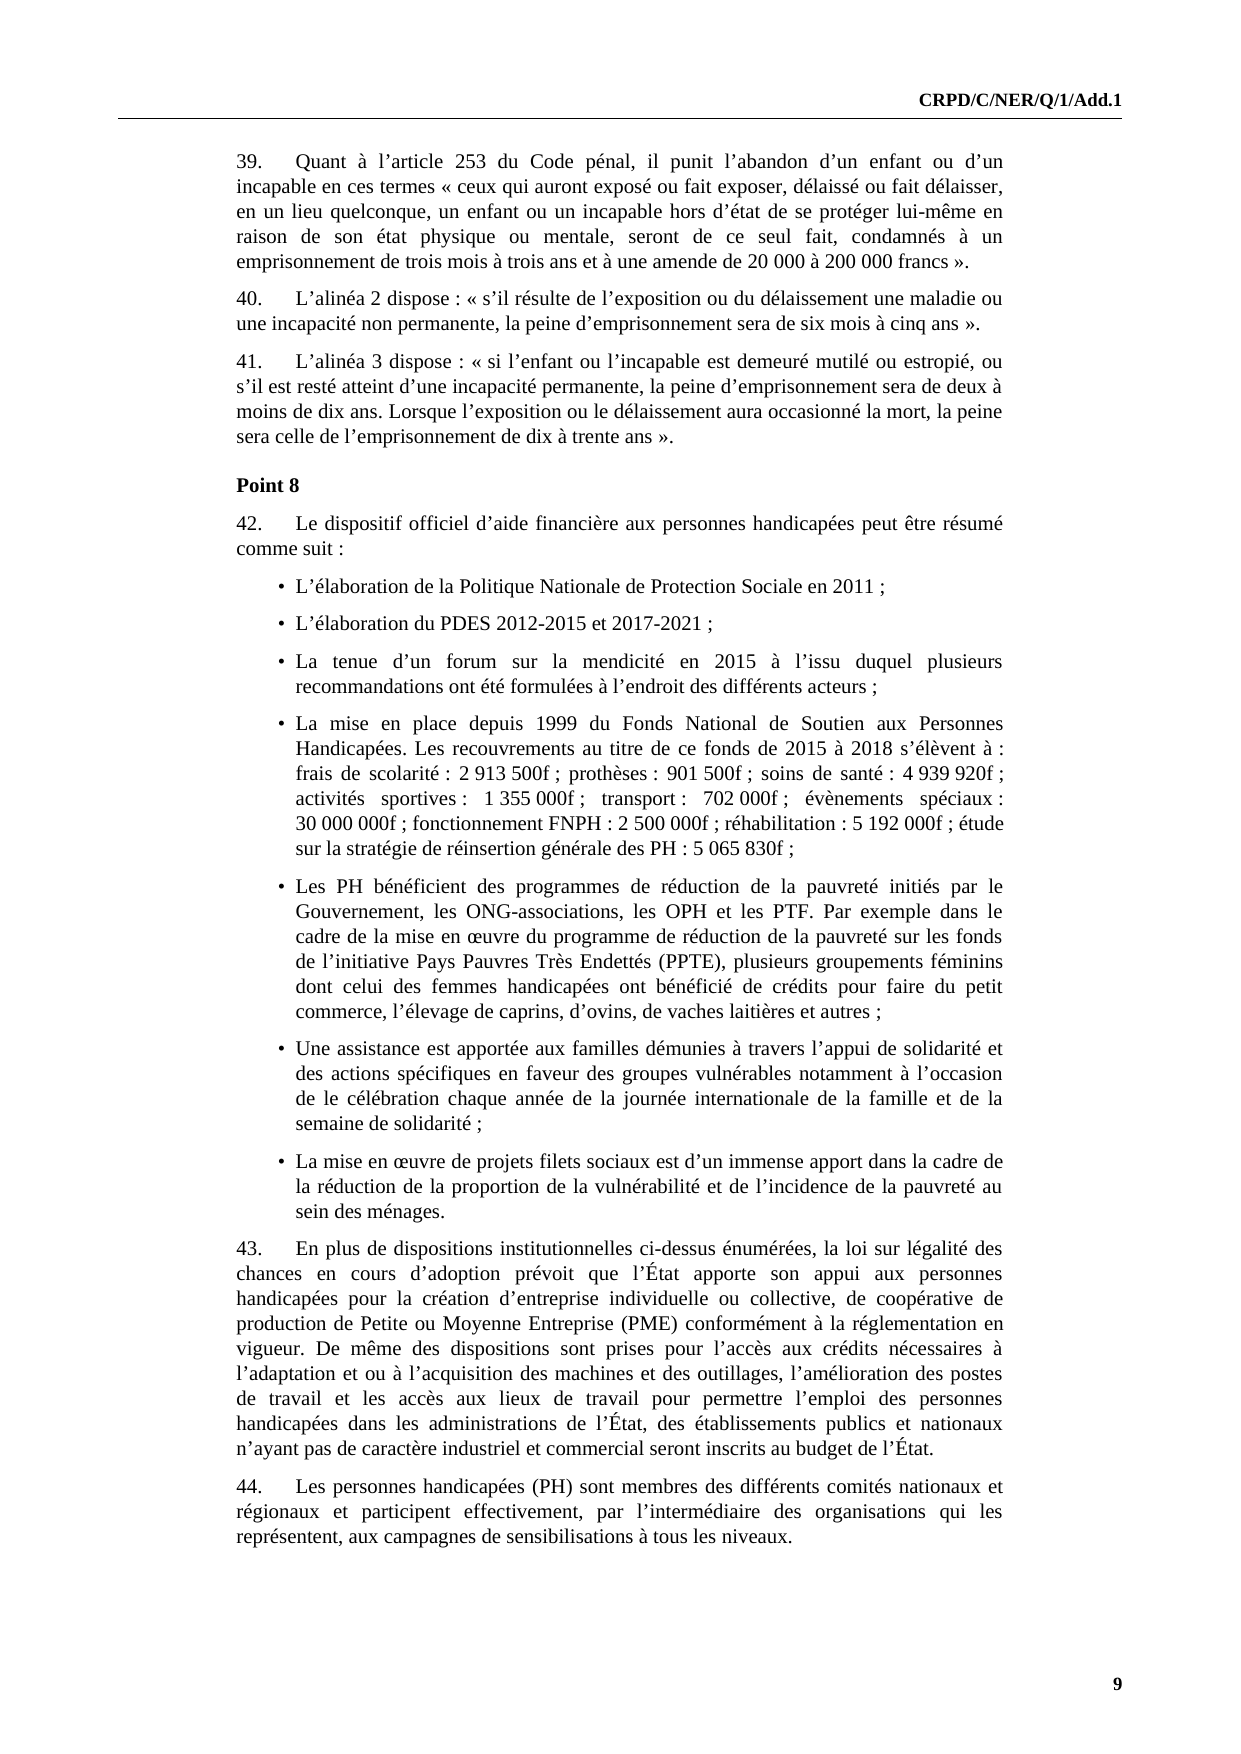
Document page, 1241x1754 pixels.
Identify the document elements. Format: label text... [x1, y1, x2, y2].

text 39. Quant à l’article 253 du Code pénal, il punit l’abandon d’un enfant ou d’un incapable en ces termes « ceux qui auront exposé ou fait exposer, délaissé ou fait délaisser, en un lieu quelconque, un enfant ou un incapable hors d’état de se protéger lui-même en raison de son état physique ou mentale, seront de ce seul fait, condamnés à un emprisonnement de trois mois à trois ans et à une amende de 20 000 à 200 000 francs ». [236, 148, 1004, 273]
list • La tenue d’un forum sur la mendicité en 2015 à l’issu duquel plusieurs recommandations ont été formulées à l’endroit des différents acteurs ; [278, 648, 1004, 698]
list • L’élaboration du PDES 2012-2015 et 2017-2021 ; [278, 610, 1004, 635]
text 42. Le dispositif officiel d’aide financière aux personnes handicapées peut être résumé comme suit : [236, 510, 1004, 560]
list • Les PH bénéficient des programmes de réduction de la pauvreté initiés par le Gouvernement, les ONG-associations, les OPH et les PTF. Par exemple dans le cadre de la mise en œuvre du programme de réduction de la pauvreté sur les fonds de l’initiative Pays Pauvres Très Endettés (PPTE), plusieurs groupements féminins dont celui des femmes handicapées ont bénéficié de crédits pour faire du petit commerce, l’élevage de caprins, d’ovins, de vaches laitières et autres ; [278, 873, 1004, 1023]
text 40. L’alinéa 2 dispose : « s’il résulte de l’exposition ou du délaissement une maladie ou une incapacité non permanente, la peine d’emprisonnement sera de six mois à cinq ans ». [236, 285, 1004, 335]
list • La mise en place depuis 1999 du Fonds National de Soutien aux Personnes Handicapées. Les recouvrements au titre de ce fonds de 2015 à 2018 s’élèvent à : frais de scolarité : 2 913 500f ; prothèses : 901 500f ; soins de santé : 4 939 920f ; activités sportives : 1 355 000f ; transport : 702 000f ; évènements spéciaux : 30 000 000f ; fonctionnement FNPH : 2 500 000f ; réhabilitation : 5 192 000f ; étude sur la stratégie de réinsertion générale des PH : 5 065 830f ; [278, 710, 1004, 860]
text Point 8 [118, 473, 1004, 498]
list • L’élaboration de la Politique Nationale de Protection Sociale en 2011 ; [278, 573, 1004, 598]
list • La mise en œuvre de projets filets sociaux est d’un immense apport dans la cadre de la réduction de la proportion de la vulnérabilité et de l’incidence de la pauvreté au sein des ménages. [278, 1148, 1004, 1223]
text 43. En plus de dispositions institutionnelles ci-dessus énumérées, la loi sur légalité des chances en cours d’adoption prévoit que l’État apporte son appui aux personnes handicapées pour la création d’entreprise individuelle ou collective, de coopérative de production de Petite ou Moyenne Entreprise (PME) conformément à la réglementation en vigueur. De même des dispositions sont prises pour l’accès aux crédits nécessaires à l’adaptation et ou à l’acquisition des machines et des outillages, l’amélioration des postes de travail et les accès aux lieux de travail pour permettre l’emploi des personnes handicapées dans les administrations de l’État, des établissements publics et nationaux n’ayant pas de caractère industriel et commercial seront inscrits au budget de l’État. [236, 1235, 1004, 1460]
text 41. L’alinéa 3 dispose : « si l’enfant ou l’incapable est demeuré mutilé ou estropié, ou s’il est resté atteint d’une incapacité permanente, la peine d’emprisonnement sera de deux à moins de dix ans. Lorsque l’exposition ou le délaissement aura occasionné la mort, la peine sera celle de l’emprisonnement de dix à trente ans ». [236, 348, 1004, 448]
list • Une assistance est apportée aux familles démunies à travers l’appui de solidarité et des actions spécifiques en faveur des groupes vulnérables notamment à l’occasion de le célébration chaque année de la journée internationale de la famille et de la semaine de solidarité ; [278, 1035, 1004, 1135]
text 44. Les personnes handicapées (PH) sont membres des différents comités nationaux et régionaux et participent effectivement, par l’intermédiaire des organisations qui les représentent, aux campagnes de sensibilisations à tous les niveaux. [236, 1473, 1004, 1548]
